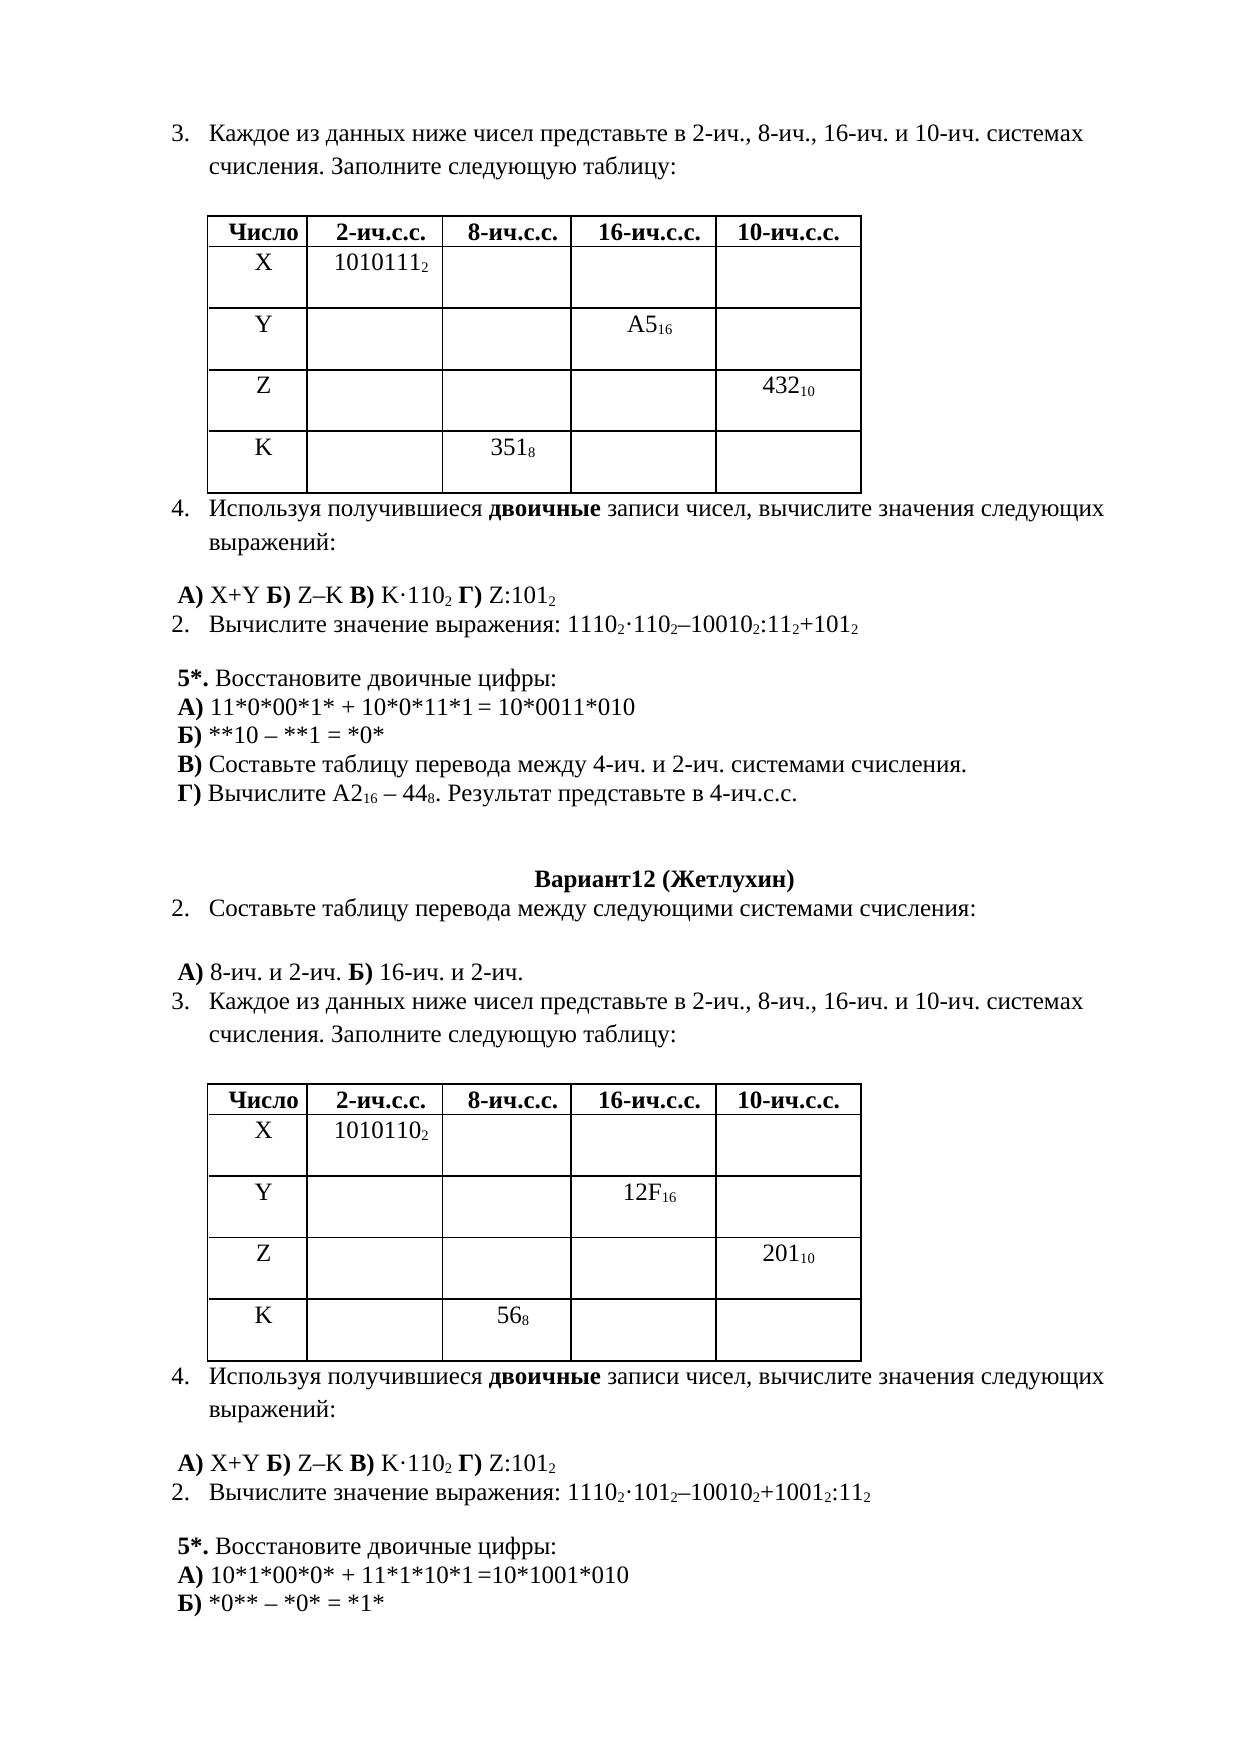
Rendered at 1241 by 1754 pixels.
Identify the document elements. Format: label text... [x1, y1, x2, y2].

table_header 16-ич.с.с. [572, 1085, 715, 1114]
table_cell 10101112 [308, 247, 442, 307]
table_header Число [208, 217, 306, 246]
list Каждое из данных ниже чисел представьте в 2-ич., 8-ич., 16-ич. и 10-ич. системах счисления. Заполните следующую таблицу: [171, 118, 1152, 180]
table_cell [572, 1300, 715, 1360]
text 5*. Восстановите двоичные цифры: [177, 663, 1152, 692]
table_cell 43210 [717, 371, 860, 430]
table_cell [308, 309, 442, 369]
text Вариант12 (Жетлухин) [177, 864, 1152, 893]
table_cell [572, 371, 715, 430]
text А) X+Y Б) Z–K В) K·1102 Г) Z:1012 [177, 1448, 1152, 1477]
table_cell 568 [443, 1300, 570, 1360]
table_header 10-ич.с.с. [717, 217, 860, 246]
table_cell [717, 1300, 860, 1360]
table_cell [572, 1115, 715, 1175]
text Г) Вычислите A216 – 448. Результат представьте в 4-ич.с.с. [177, 778, 1152, 807]
text А) 11*0*00*1* + 10*0*11*1 = 10*0011*010 [177, 692, 1152, 721]
text А) X+Y Б) Z–K В) K·1102 Г) Z:1012 [177, 580, 1152, 609]
table_cell 20110 [717, 1238, 860, 1298]
table_cell Z [208, 1238, 306, 1298]
table_cell А516 [572, 309, 715, 369]
table_cell 3518 [443, 432, 570, 492]
table_cell [443, 1115, 570, 1175]
table_cell Y [208, 308, 306, 369]
table_cell X [208, 1115, 306, 1175]
table_cell [308, 1300, 442, 1360]
table_cell K [208, 431, 306, 492]
table_cell [572, 247, 715, 307]
table_cell [443, 1238, 570, 1298]
table_header 8-ич.с.с. [443, 1085, 570, 1114]
text Б) *0** – *0* = *1* [177, 1588, 1152, 1617]
table_cell [308, 432, 442, 492]
table_header 8-ич.с.с. [443, 217, 570, 246]
table_cell Y [208, 1176, 306, 1237]
text А) 10*1*00*0* + 11*1*10*1 =10*1001*010 [177, 1560, 1152, 1588]
table_cell [572, 432, 715, 492]
text А) 8-ич. и 2-ич. Б) 16-ич. и 2-ич. [177, 957, 1152, 986]
table_cell [308, 1177, 442, 1237]
table_header 2-ич.с.с. [308, 1085, 442, 1114]
table_cell [717, 309, 860, 369]
table_cell [308, 371, 442, 430]
table_cell [717, 1115, 860, 1175]
text 5*. Восстановите двоичные цифры: [177, 1531, 1152, 1560]
table_cell [443, 247, 570, 307]
list Используя получившиеся двоичные записи чисел, вычислите значения следующих выражений: [171, 1361, 1152, 1423]
table_header Число [208, 1085, 306, 1114]
list Вычислите значение выражения: 11102·1012–100102+10012:112 [171, 1477, 1152, 1506]
table_cell K [208, 1299, 306, 1360]
list Вычислите значение выражения: 11102·1102–100102:112+1012 [171, 609, 1152, 638]
table_cell [443, 1177, 570, 1237]
table_cell [717, 432, 860, 492]
table_cell X [208, 247, 306, 307]
list Каждое из данных ниже чисел представьте в 2-ич., 8-ич., 16-ич. и 10-ич. системах счисления. Заполните следующую таблицу: [171, 986, 1152, 1048]
text В) Составьте таблицу перевода между 4-ич. и 2-ич. системами счисления. [177, 749, 1152, 778]
table_cell Z [208, 370, 306, 430]
table_cell [443, 309, 570, 369]
table_header 10-ич.с.с. [717, 1085, 860, 1114]
table_cell [717, 1177, 860, 1237]
table_header 16-ич.с.с. [572, 217, 715, 246]
table_cell 10101102 [308, 1115, 442, 1175]
list Используя получившиеся двоичные записи чисел, вычислите значения следующих выражений: [171, 493, 1152, 555]
table_cell [308, 1238, 442, 1298]
table_cell 12F16 [572, 1177, 715, 1237]
table_header 2-ич.с.с. [308, 217, 442, 246]
table_cell [443, 371, 570, 430]
list Составьте таблицу перевода между следующими системами счисления: [171, 893, 1152, 922]
table_cell [717, 247, 860, 307]
text Б) **10 – **1 = *0* [177, 721, 1152, 749]
table_cell [572, 1238, 715, 1298]
